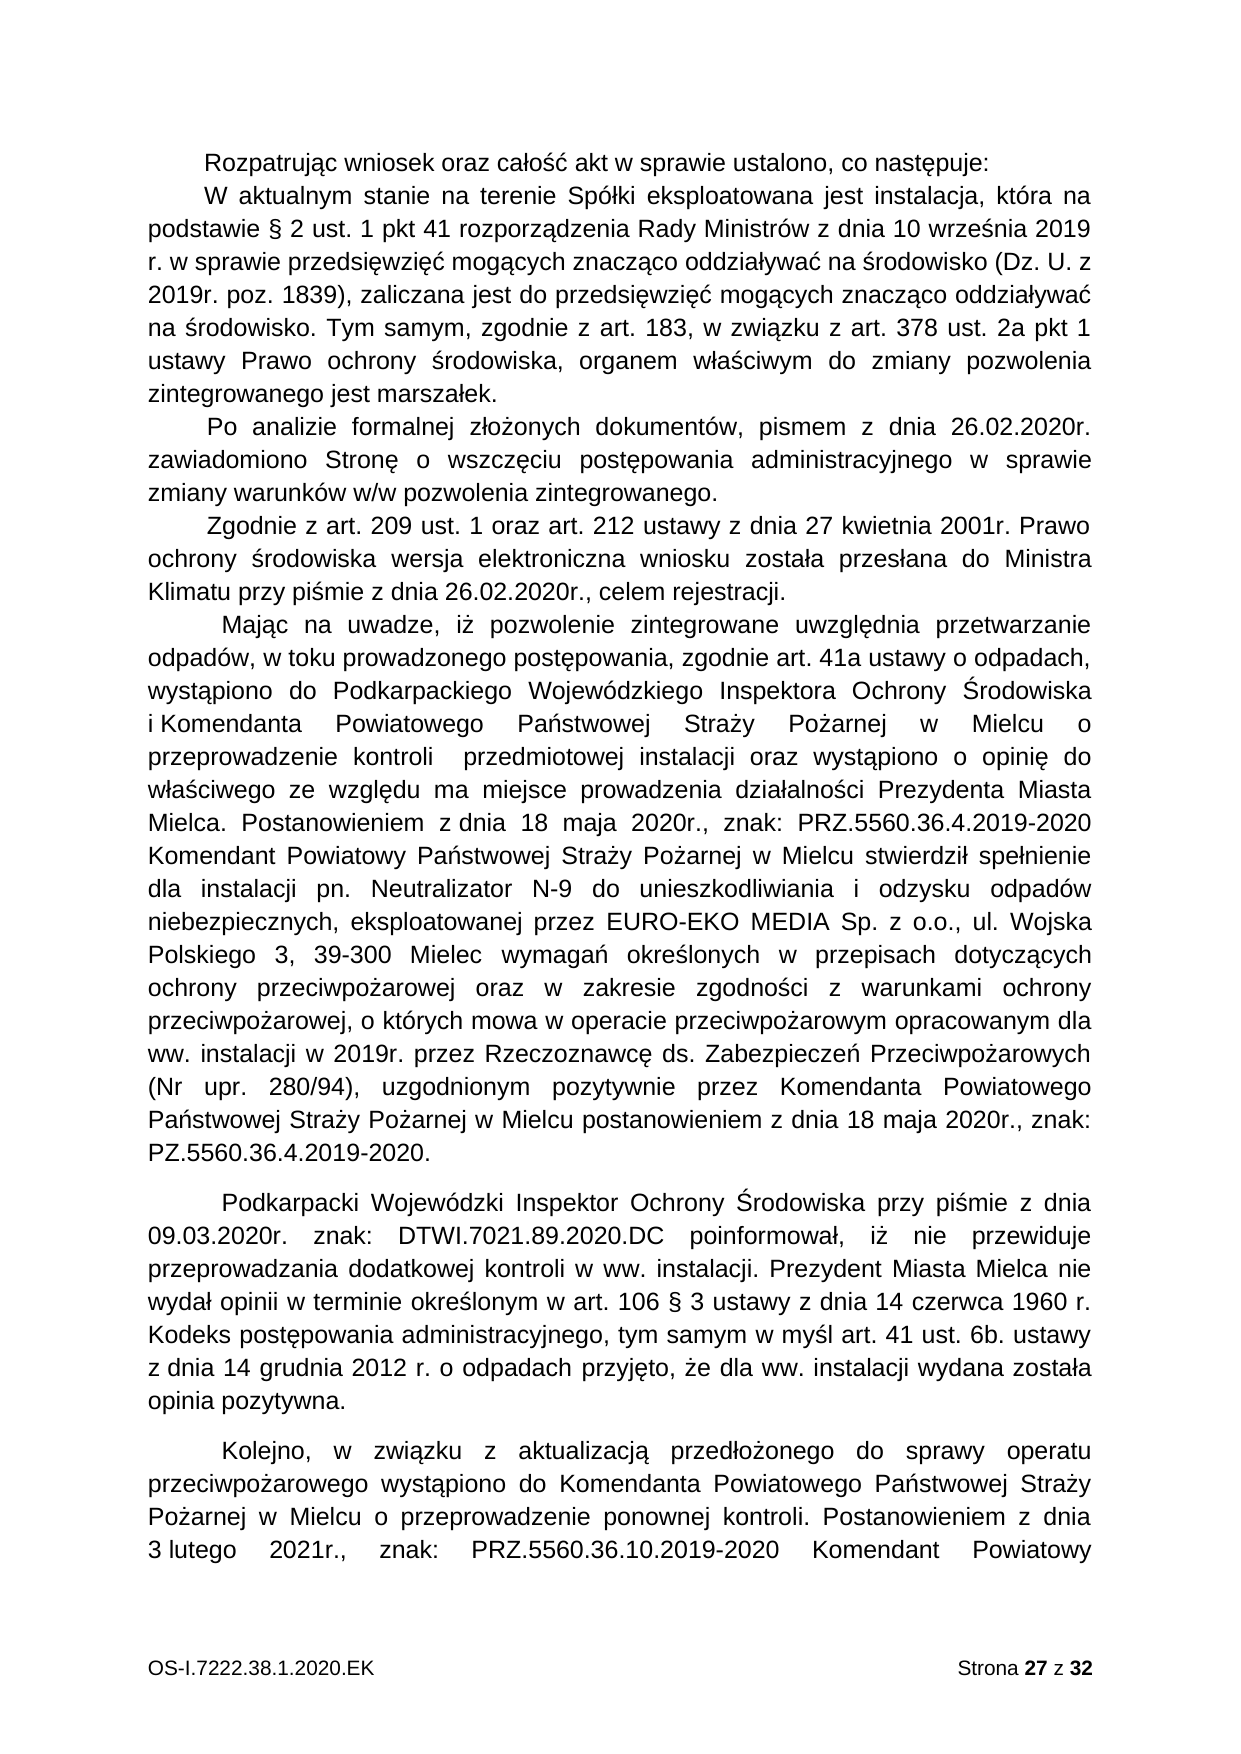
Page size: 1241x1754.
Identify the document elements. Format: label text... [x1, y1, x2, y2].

text Zgodnie z art. 209 ust. 1 oraz art. 212 ustawy z dnia 27 kwietnia 2001r. Prawo ochrony środowiska wersja elektroniczna wniosku została przesłana do Ministra Klimatu przy piśmie z dnia 26.02.2020r., celem rejestracji. [148, 511, 1093, 606]
text Mając na uwadze, iż pozwolenie zintegrowane uwzględnia przetwarzanie odpadów, w toku prowadzonego postępowania, zgodnie art. 41a ustawy o odpadach, wystąpiono do Podkarpackiego Wojewódzkiego Inspektora Ochrony Środowiska i Komendanta Powiatowego Państwowej Straży Pożarnej w Mielcu o przeprowadzenie kontroli przedmiotowej instalacji oraz wystąpiono o opinię do właściwego ze względu ma miejsce prowadzenia działalności Prezydenta Miasta Mielca. Postanowieniem z dnia 18 maja 2020r., znak: PRZ.5560.36.4.2019-2020 Komendant Powiatowy Państwowej Straży Pożarnej w Mielcu stwierdził spełnienie dla instalacji pn. Neutralizator N-9 do unieszkodliwiania i odzysku odpadów niebezpiecznych, eksploatowanej przez EURO-EKO MEDIA Sp. z o.o., ul. Wojska Polskiego 3, 39-300 Mielec wymagań określonych w przepisach dotyczących ochrony przeciwpożarowej oraz w zakresie zgodności z warunkami ochrony przeciwpożarowej, o których mowa w operacie przeciwpożarowym opracowanym dla ww. instalacji w 2019r. przez Rzeczoznawcę ds. Zabezpieczeń Przeciwpożarowych (Nr upr. 280/94), uzgodnionym pozytywnie przez Komendanta Powiatowego Państwowej Straży Pożarnej w Mielcu postanowieniem z dnia 18 maja 2020r., znak: PZ.5560.36.4.2019-2020. [148, 610, 1093, 1167]
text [148, 1436, 1093, 1563]
text Po analizie formalnej złożonych dokumentów, pismem z dnia 26.02.2020r. zawiadomiono Stronę o wszczęciu postępowania administracyjnego w sprawie zmiany warunków w/w pozwolenia zintegrowanego. [148, 412, 1093, 507]
text Rozpatrując wniosek oraz całość akt w sprawie ustalono, co następuje: [148, 148, 1093, 176]
text Podkarpacki Wojewódzki Inspektor Ochrony Środowiska przy piśmie z dnia 09.03.2020r. znak: DTWI.7021.89.2020.DC poinformował, iż nie przewiduje przeprowadzania dodatkowej kontroli w ww. instalacji. Prezydent Miasta Mielca nie wydał opinii w terminie określonym w art. 106 § 3 ustawy z dnia 14 czerwca 1960 r. Kodeks postępowania administracyjnego, tym samym w myśl art. 41 ust. 6b. ustawy z dnia 14 grudnia 2012 r. o odpadach przyjęto, że dla ww. instalacji wydana została opinia pozytywna. [148, 1188, 1093, 1415]
text W aktualnym stanie na terenie Spółki eksploatowana jest instalacja, która na podstawie § 2 ust. 1 pkt 41 rozporządzenia Rady Ministrów z dnia 10 września 2019 r. w sprawie przedsięwzięć mogących znacząco oddziaływać na środowisko (Dz. U. z 2019r. poz. 1839), zaliczana jest do przedsięwzięć mogących znacząco oddziaływać na środowisko. Tym samym, zgodnie z art. 183, w związku z art. 378 ust. 2a pkt 1 ustawy Prawo ochrony środowiska, organem właściwym do zmiany pozwolenia zintegrowanego jest marszałek. [148, 181, 1093, 407]
